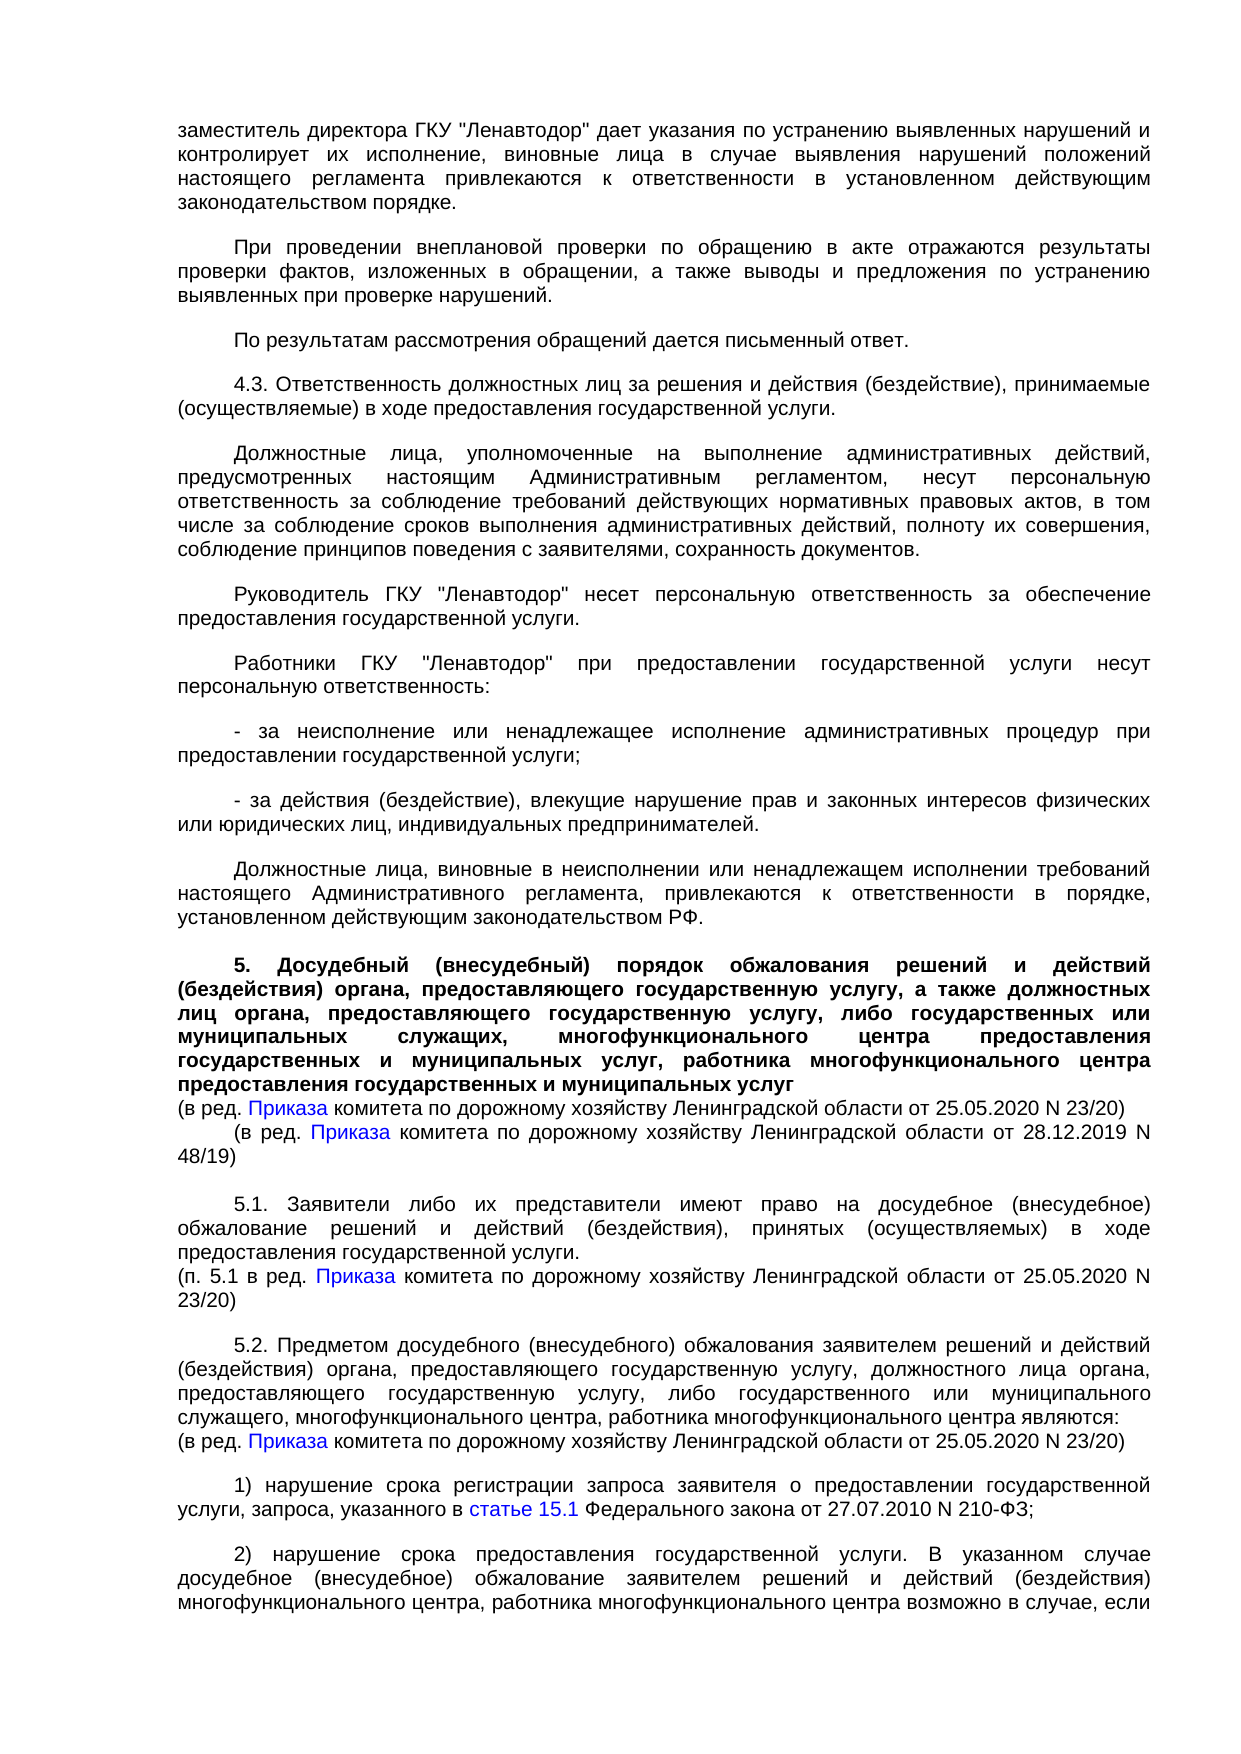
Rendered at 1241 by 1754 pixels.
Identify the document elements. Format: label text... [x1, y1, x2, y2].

text 5.1. Заявители либо их представители имеют право на досудебное (внесудебное) обжалование решений и действий (бездействия), принятых (осуществляемых) в ходе предоставления государственной услуги. [177, 1192, 1152, 1264]
text По результатам рассмотрения обращений дается письменный ответ. [177, 327, 1152, 351]
text При проведении внеплановой проверки по обращению в акте отражаются результаты проверки фактов, изложенных в обращении, а также выводы и предложения по устранению выявленных при проверке нарушений. [177, 235, 1152, 307]
text (п. 5.1 в ред. Приказа комитета по дорожному хозяйству Ленинградской области от 25.05.2020 N 23/20) [177, 1264, 1152, 1312]
text 5. Досудебный (внесудебный) порядок обжалования решений и действий (бездействия) органа, предоставляющего государственную услугу, а также должностных лиц органа, предоставляющего государственную услугу, либо государственных или муниципальных служащих, многофункционального центра предоставления государственных и муниципальных услуг, работника многофункционального центра предоставления государственных и муниципальных услуг [177, 952, 1152, 1096]
text - за действия (бездействие), влекущие нарушение прав и законных интересов физических или юридических лиц, индивидуальных предпринимателей. [177, 788, 1152, 836]
text 1) нарушение срока регистрации запроса заявителя о предоставлении государственной услуги, запроса, указанного в статье 15.1 Федерального закона от 27.07.2010 N 210-ФЗ; [177, 1473, 1152, 1521]
text Работники ГКУ "Ленавтодор" при предоставлении государственной услуги несут персональную ответственность: [177, 650, 1152, 698]
text 4.3. Ответственность должностных лиц за решения и действия (бездействие), принимаемые (осуществляемые) в ходе предоставления государственной услуги. [177, 372, 1152, 420]
text (в ред. Приказа комитета по дорожному хозяйству Ленинградской области от 25.05.2020 N 23/20) [177, 1428, 1152, 1452]
text 5.2. Предметом досудебного (внесудебного) обжалования заявителем решений и действий (бездействия) органа, предоставляющего государственную услугу, должностного лица органа, предоставляющего государственную услугу, либо государственного или муниципального служащего, многофункционального центра, работника многофункционального центра являются: [177, 1333, 1152, 1428]
text Руководитель ГКУ "Ленавтодор" несет персональную ответственность за обеспечение предоставления государственной услуги. [177, 582, 1152, 629]
text (в ред. Приказа комитета по дорожному хозяйству Ленинградской области от 25.05.2020 N 23/20) [177, 1096, 1152, 1120]
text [177, 1542, 1152, 1614]
text - за неисполнение или ненадлежащее исполнение административных процедур при предоставлении государственной услуги; [177, 719, 1152, 767]
text (в ред. Приказа комитета по дорожному хозяйству Ленинградской области от 28.12.2019 N 48/19) [177, 1120, 1152, 1168]
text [177, 118, 1152, 214]
text Должностные лица, уполномоченные на выполнение административных действий, предусмотренных настоящим Административным регламентом, несут персональную ответственность за соблюдение требований действующих нормативных правовых актов, в том числе за соблюдение сроков выполнения административных действий, полноту их совершения, соблюдение принципов поведения с заявителями, сохранность документов. [177, 441, 1152, 561]
text Должностные лица, виновные в неисполнении или ненадлежащем исполнении требований настоящего Административного регламента, привлекаются к ответственности в порядке, установленном действующим законодательством РФ. [177, 857, 1152, 928]
